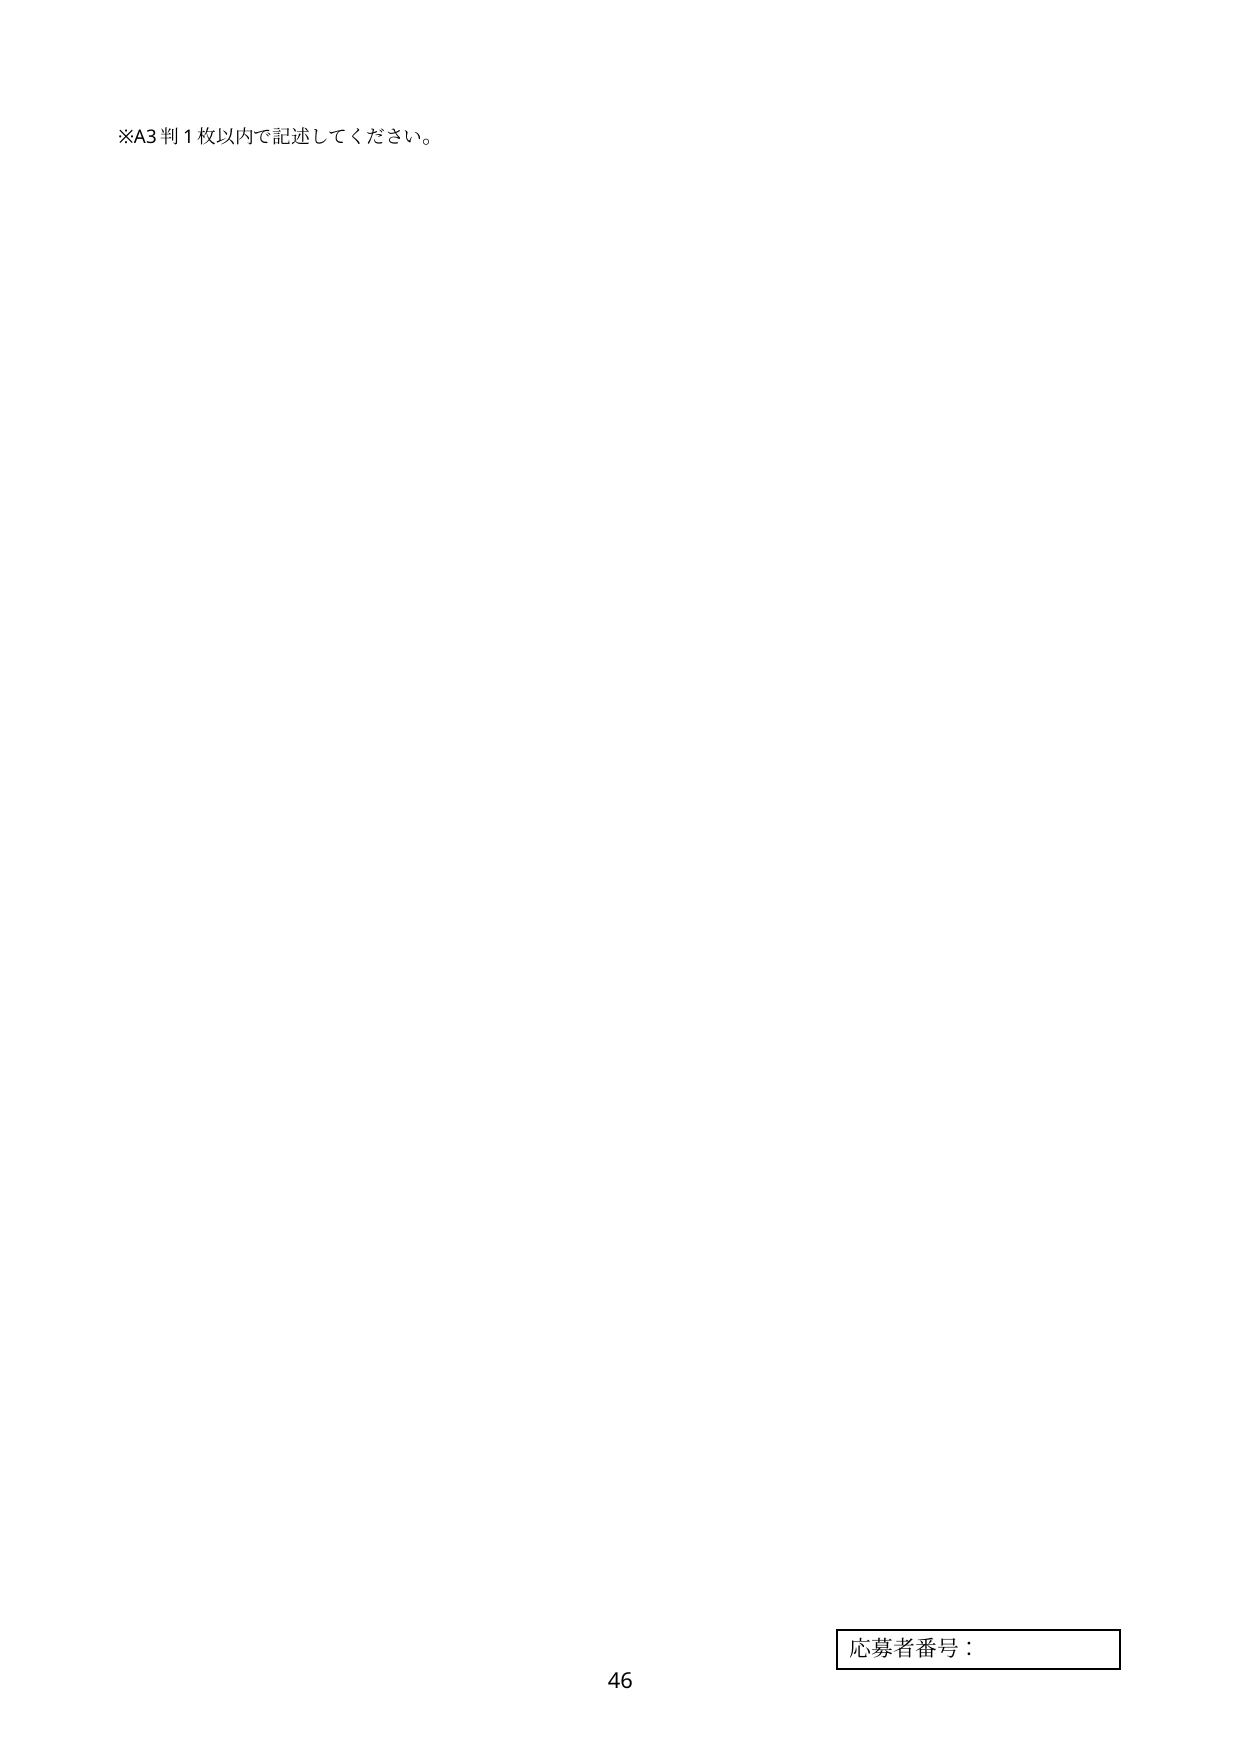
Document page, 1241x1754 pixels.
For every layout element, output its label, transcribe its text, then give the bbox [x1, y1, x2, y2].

text ※A3判1枚以内で記述してください。 [118, 118, 1122, 149]
